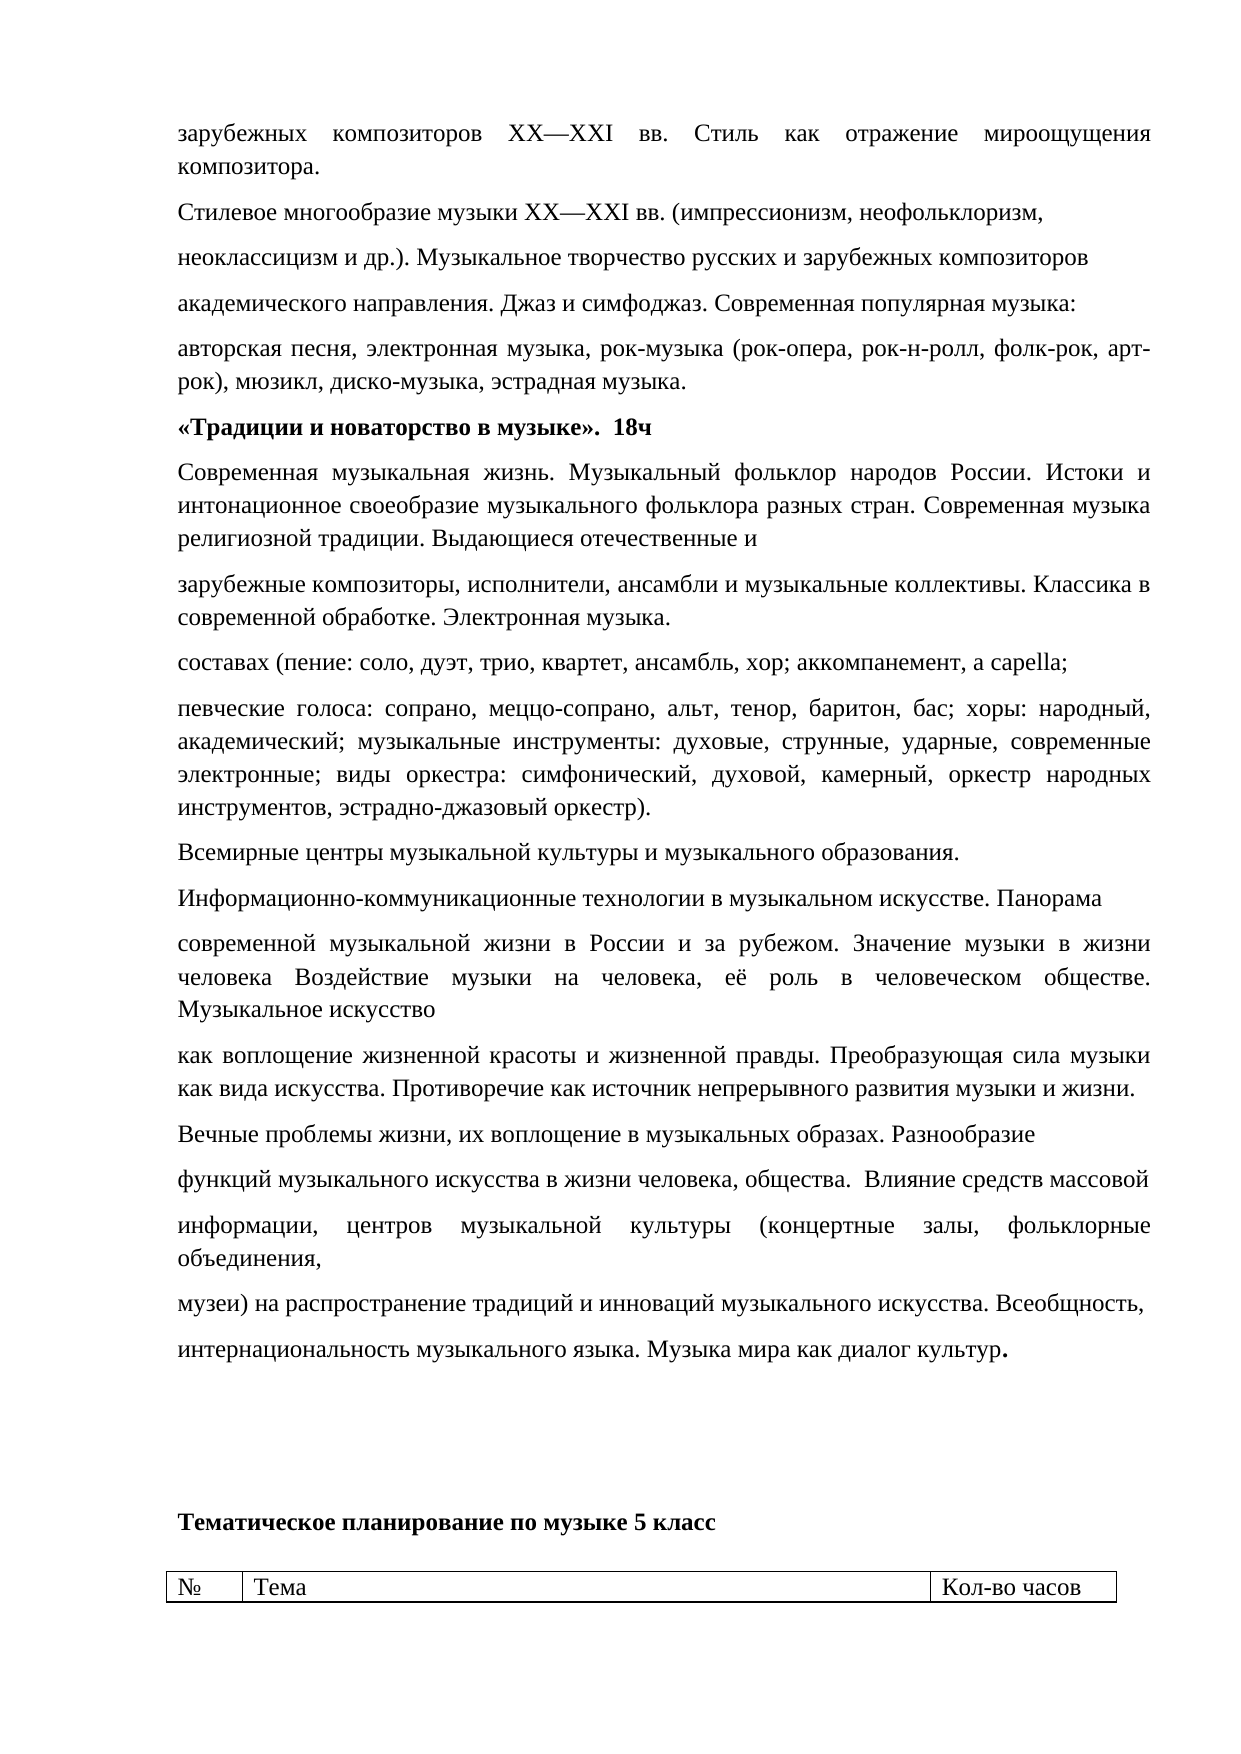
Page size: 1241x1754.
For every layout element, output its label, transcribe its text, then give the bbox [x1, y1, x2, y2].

text Всемирные центры музыкальной культуры и музыкального образования. [177, 837, 1152, 866]
text Стилевое многообразие музыки XX—XXI вв. (импрессионизм, неофольклоризм, [177, 197, 1152, 225]
text как воплощение жизненной красоты и жизненной правды. Преобразующая сила музыки как вида искусства. Противоречие как источник непрерывного развития музыки и жизни. [177, 1040, 1152, 1102]
table_header № [167, 1572, 242, 1601]
text современной музыкальной жизни в России и за рубежом. Значение музыки в жизни человека Воздействие музыки на человека, её роль в человеческом обществе. Музыкальное искусство [177, 928, 1152, 1023]
text зарубежных композиторов XX—XXI вв. Стиль как отражение мироощущения композитора. [177, 118, 1152, 180]
text авторская песня, электронная музыка, рок-музыка (рок-опера, рок-н-ролл, фолк-рок, арт-рок), мюзикл, диско-музыка, эстрадная музыка. [177, 333, 1152, 395]
text «Традиции и новаторство в музыке». 18ч [177, 412, 1152, 441]
text музеи) на распространение традиций и инноваций музыкального искусства. Всеобщность, [177, 1288, 1152, 1317]
text Вечные проблемы жизни, их воплощение в музыкальных образах. Разнообразие [177, 1119, 1152, 1147]
text Информационно-коммуникационные технологии в музыкальном искусстве. Панорама [177, 883, 1152, 912]
text Тематическое планирование по музыке 5 класс [177, 1507, 1152, 1536]
table_header Тема [243, 1572, 930, 1601]
text Современная музыкальная жизнь. Музыкальный фольклор народов России. Истоки и интонационное своеобразие музыкального фольклора разных стран. Современная музыка религиозной традиции. Выдающиеся отечественные и [177, 457, 1152, 552]
text зарубежные композиторы, исполнители, ансамбли и музыкальные коллективы. Классика в современной обработке. Электронная музыка. [177, 569, 1152, 631]
table_header Кол-во часов [931, 1572, 1116, 1601]
text певческие голоса: сопрано, меццо-сопрано, альт, тенор, баритон, бас; хоры: народный, академический; музыкальные инструменты: духовые, струнные, ударные, современные электронные; виды оркестра: симфонический, духовой, камерный, оркестр народных инструментов, эстрадно-джазовый оркестр). [177, 693, 1152, 821]
text составах (пение: соло, дуэт, трио, квартет, ансамбль, хор; аккомпанемент, a capella; [177, 647, 1152, 676]
text академического направления. Джаз и симфоджаз. Современная популярная музыка: [177, 288, 1152, 316]
text функций музыкального искусства в жизни человека, общества. Влияние средств массовой [177, 1164, 1152, 1193]
text интернациональность музыкального языка. Музыка мира как диалог культур. [177, 1334, 1152, 1362]
text информации, центров музыкальной культуры (концертные залы, фольклорные объединения, [177, 1210, 1152, 1271]
text неоклассицизм и др.). Музыкальное творчество русских и зарубежных композиторов [177, 242, 1152, 271]
